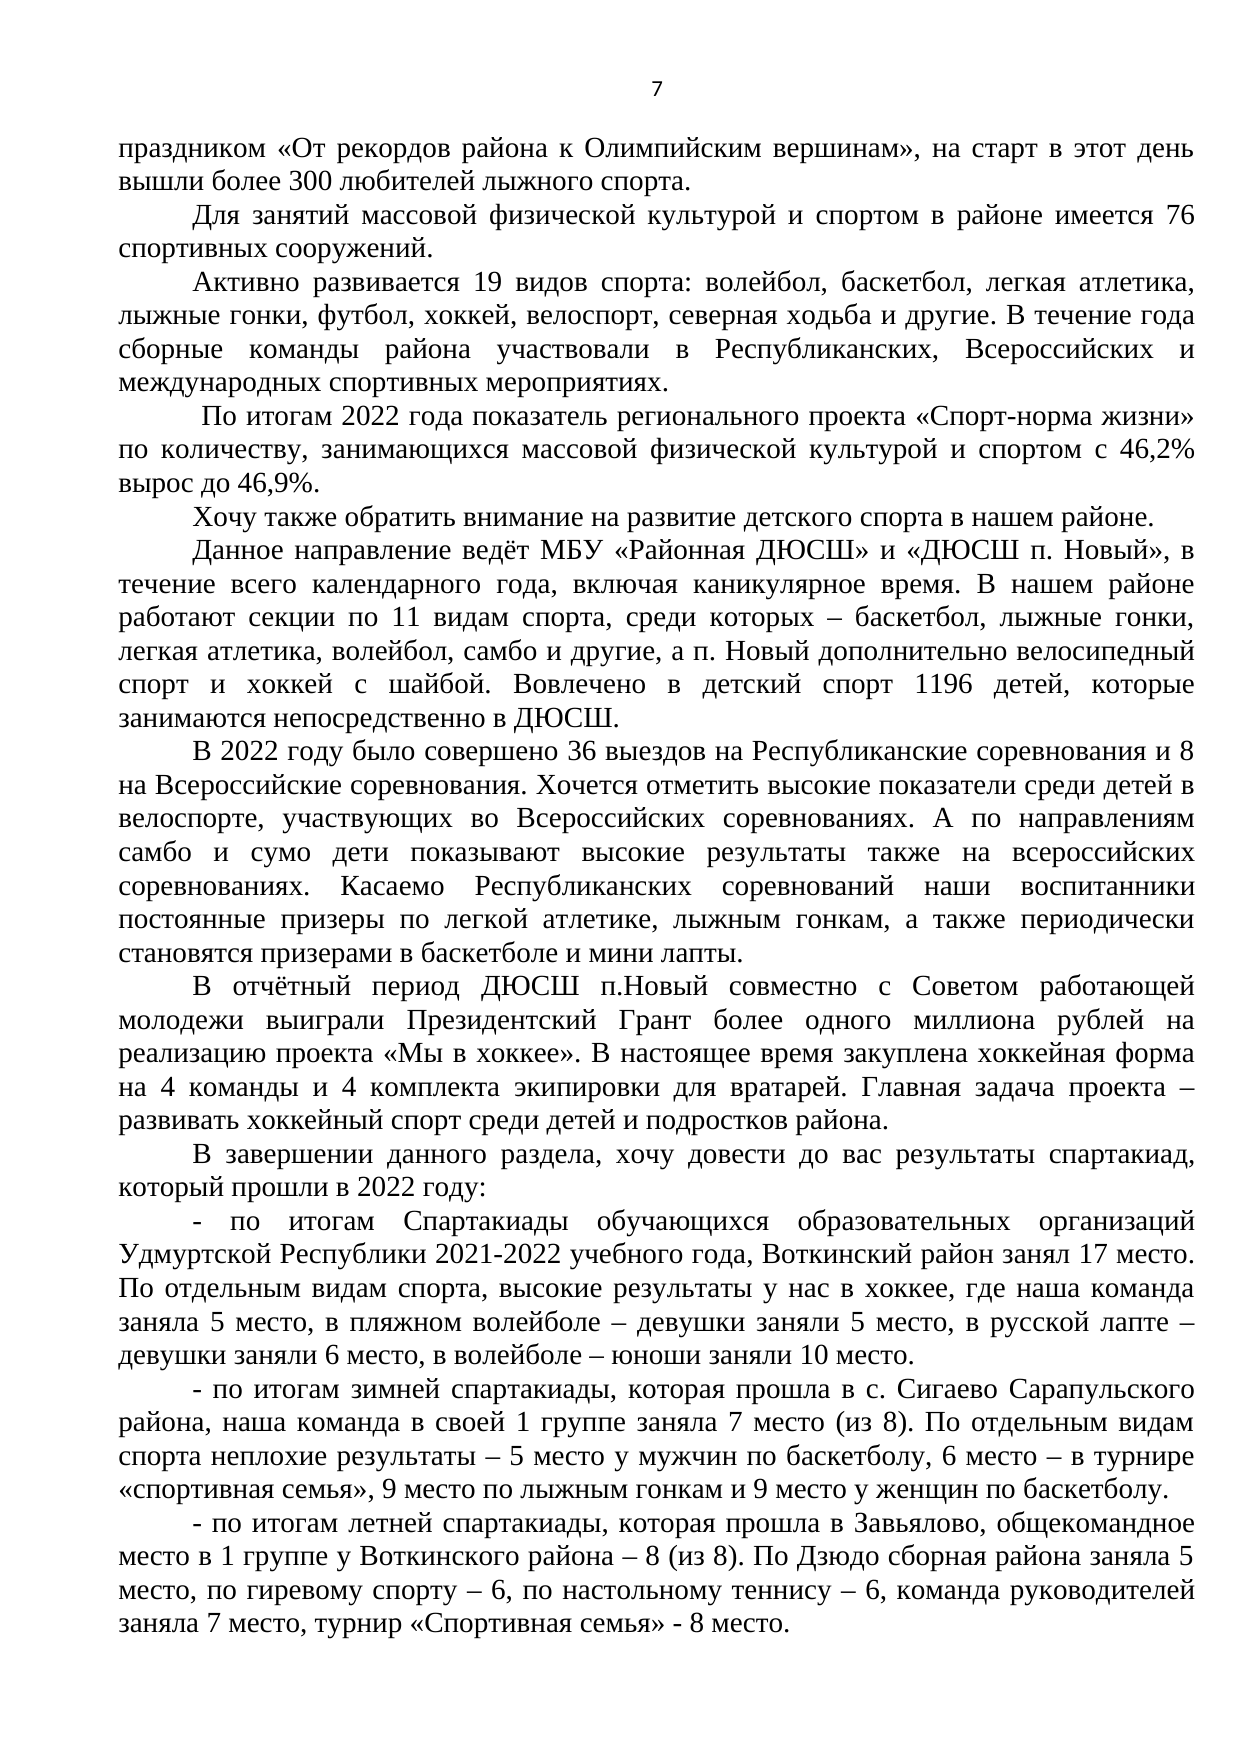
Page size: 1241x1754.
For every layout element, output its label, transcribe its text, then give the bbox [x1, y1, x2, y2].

text Активно развивается 19 видов спорта: волейбол, баскетбол, легкая атлетика, лыжные гонки, футбол, хоккей, велоспорт, северная ходьба и другие. В течение года сборные команды района участвовали в Республиканских, Всероссийских и международных спортивных мероприятиях. [118, 264, 1196, 398]
text По итогам 2022 года показатель регионального проекта «Спорт-норма жизни» по количеству, занимающихся массовой физической культурой и спортом с 46,2% вырос до 46,9%. [118, 398, 1196, 499]
text Данное направление ведёт МБУ «Районная ДЮСШ» и «ДЮСШ п. Новый», в течение всего календарного года, включая каникулярное время. В нашем районе работают секции по 11 видам спорта, среди которых – баскетбол, лыжные гонки, легкая атлетика, волейбол, самбо и другие, а п. Новый дополнительно велосипедный спорт и хоккей с шайбой. Вовлечено в детский спорт 1196 детей, которые занимаются непосредственно в ДЮСШ. [118, 532, 1196, 733]
text Хочу также обратить внимание на развитие детского спорта в нашем районе. [118, 499, 1196, 532]
text - по итогам летней спартакиады, которая прошла в Завьялово, общекомандное место в 1 группе у Воткинского района – 8 (из 8). По Дзюдо сборная района заняла 5 место, по гиревому спорту – 6, по настольному теннису – 6, команда руководителей заняла 7 место, турнир «Спортивная семья» - 8 место. [118, 1505, 1196, 1639]
text В отчётный период ДЮСШ п.Новый совместно с Советом работающей молодежи выиграли Президентский Грант более одного миллиона рублей на реализацию проекта «Мы в хоккее». В настоящее время закуплена хоккейная форма на 4 команды и 4 комплекта экипировки для вратарей. Главная задача проекта – развивать хоккейный спорт среди детей и подростков района. [118, 968, 1196, 1136]
text В 2022 году было совершено 36 выездов на Республиканские соревнования и 8 на Всероссийские соревнования. Хочется отметить высокие показатели среди детей в велоспорте, участвующих во Всероссийских соревнованиях. А по направлениям самбо и сумо дети показывают высокие результаты также на всероссийских соревнованиях. Касаемо Республиканских соревнований наши воспитанники постоянные призеры по легкой атлетике, лыжным гонкам, а также периодически становятся призерами в баскетболе и мини лапты. [118, 733, 1196, 968]
text Для занятий массовой физической культурой и спортом в районе имеется 76 спортивных сооружений. [118, 197, 1196, 264]
text - по итогам Спартакиады обучающихся образовательных организаций Удмуртской Республики 2021-2022 учебного года, Воткинский район занял 17 место. По отдельным видам спорта, высокие результаты у нас в хоккее, где наша команда заняла 5 место, в пляжном волейболе – девушки заняли 5 место, в русской лапте – девушки заняли 6 место, в волейболе – юноши заняли 10 место. [118, 1203, 1196, 1371]
text - по итогам зимней спартакиады, которая прошла в с. Сигаево Сарапульского района, наша команда в своей 1 группе заняла 7 место (из 8). По отдельным видам спорта неплохие результаты – 5 место у мужчин по баскетболу, 6 место – в турнире «спортивная семья», 9 место по лыжным гонкам и 9 место у женщин по баскетболу. [118, 1371, 1196, 1505]
text В завершении данного раздела, хочу довести до вас результаты спартакиад, который прошли в 2022 году: [118, 1136, 1196, 1203]
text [118, 130, 1196, 197]
